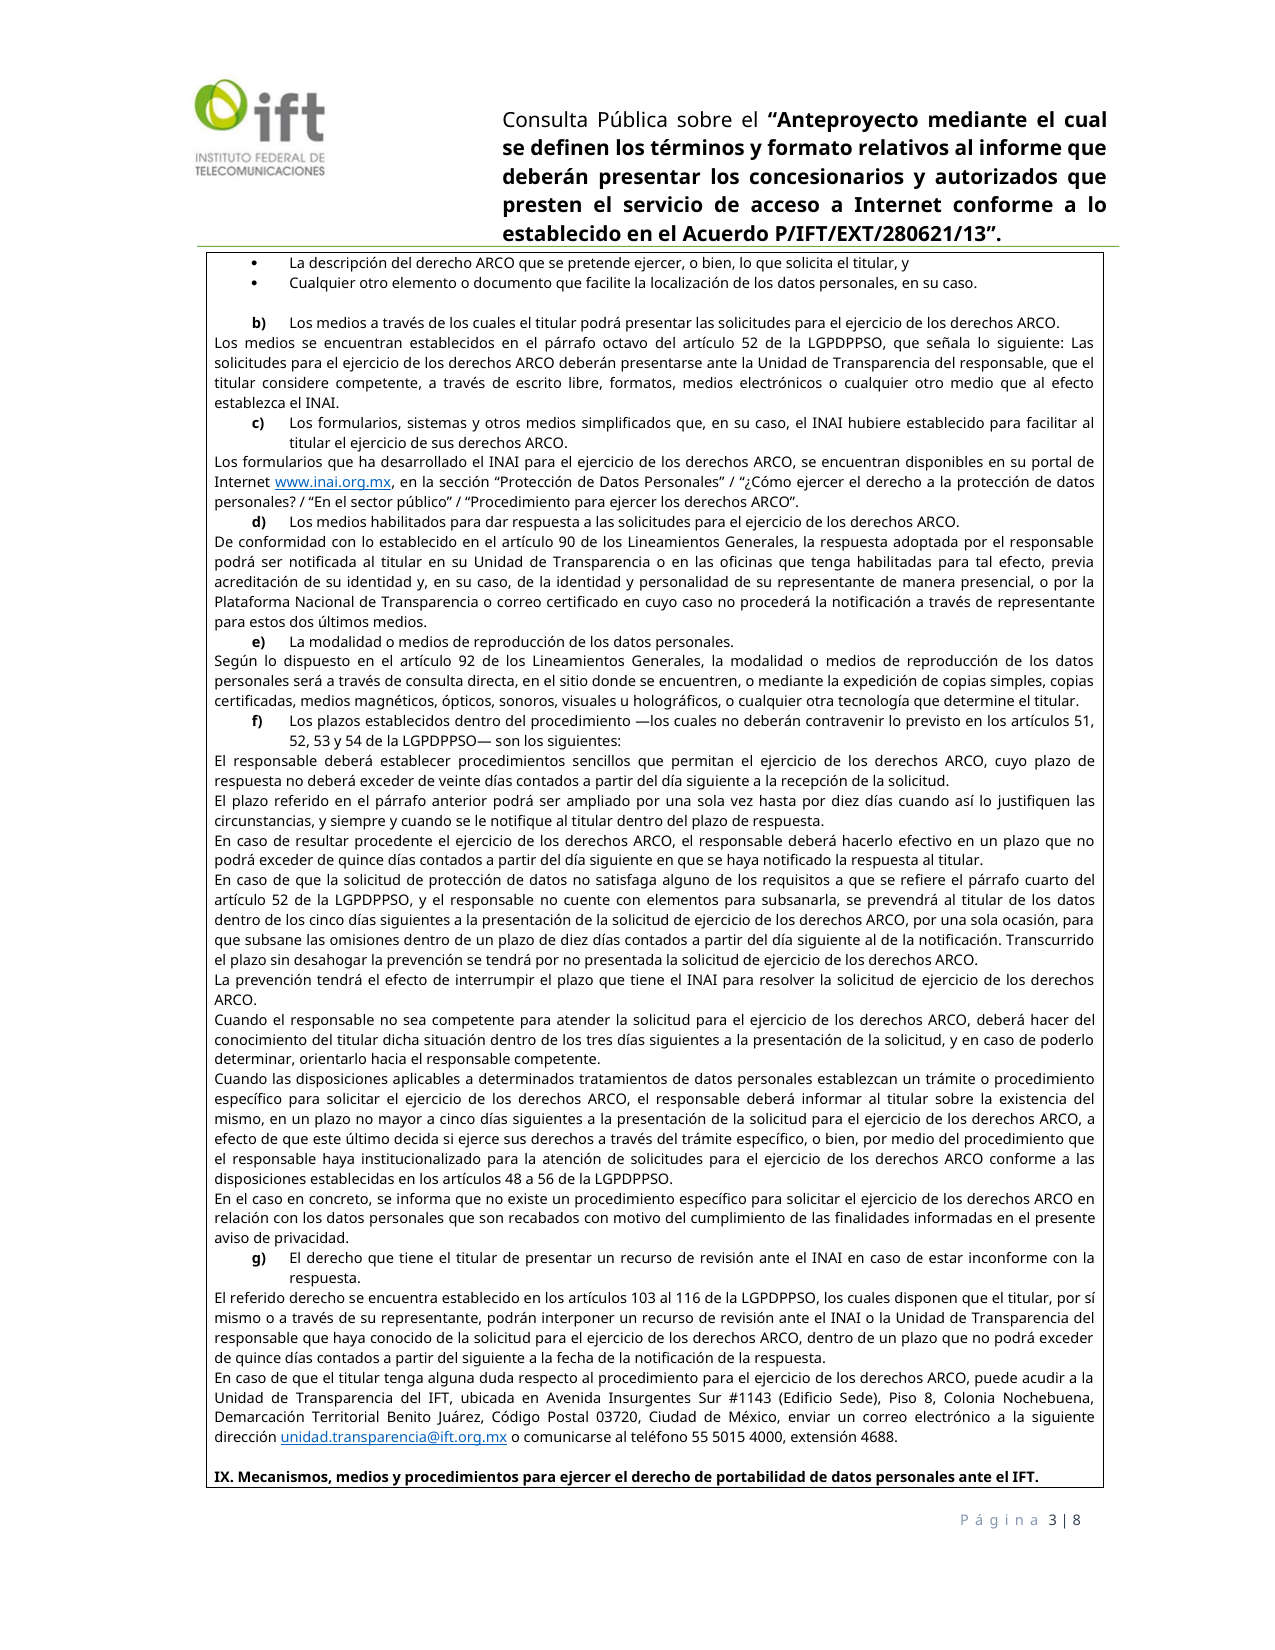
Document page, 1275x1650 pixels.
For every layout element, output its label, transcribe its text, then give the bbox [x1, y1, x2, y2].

picture [177, 75, 348, 193]
